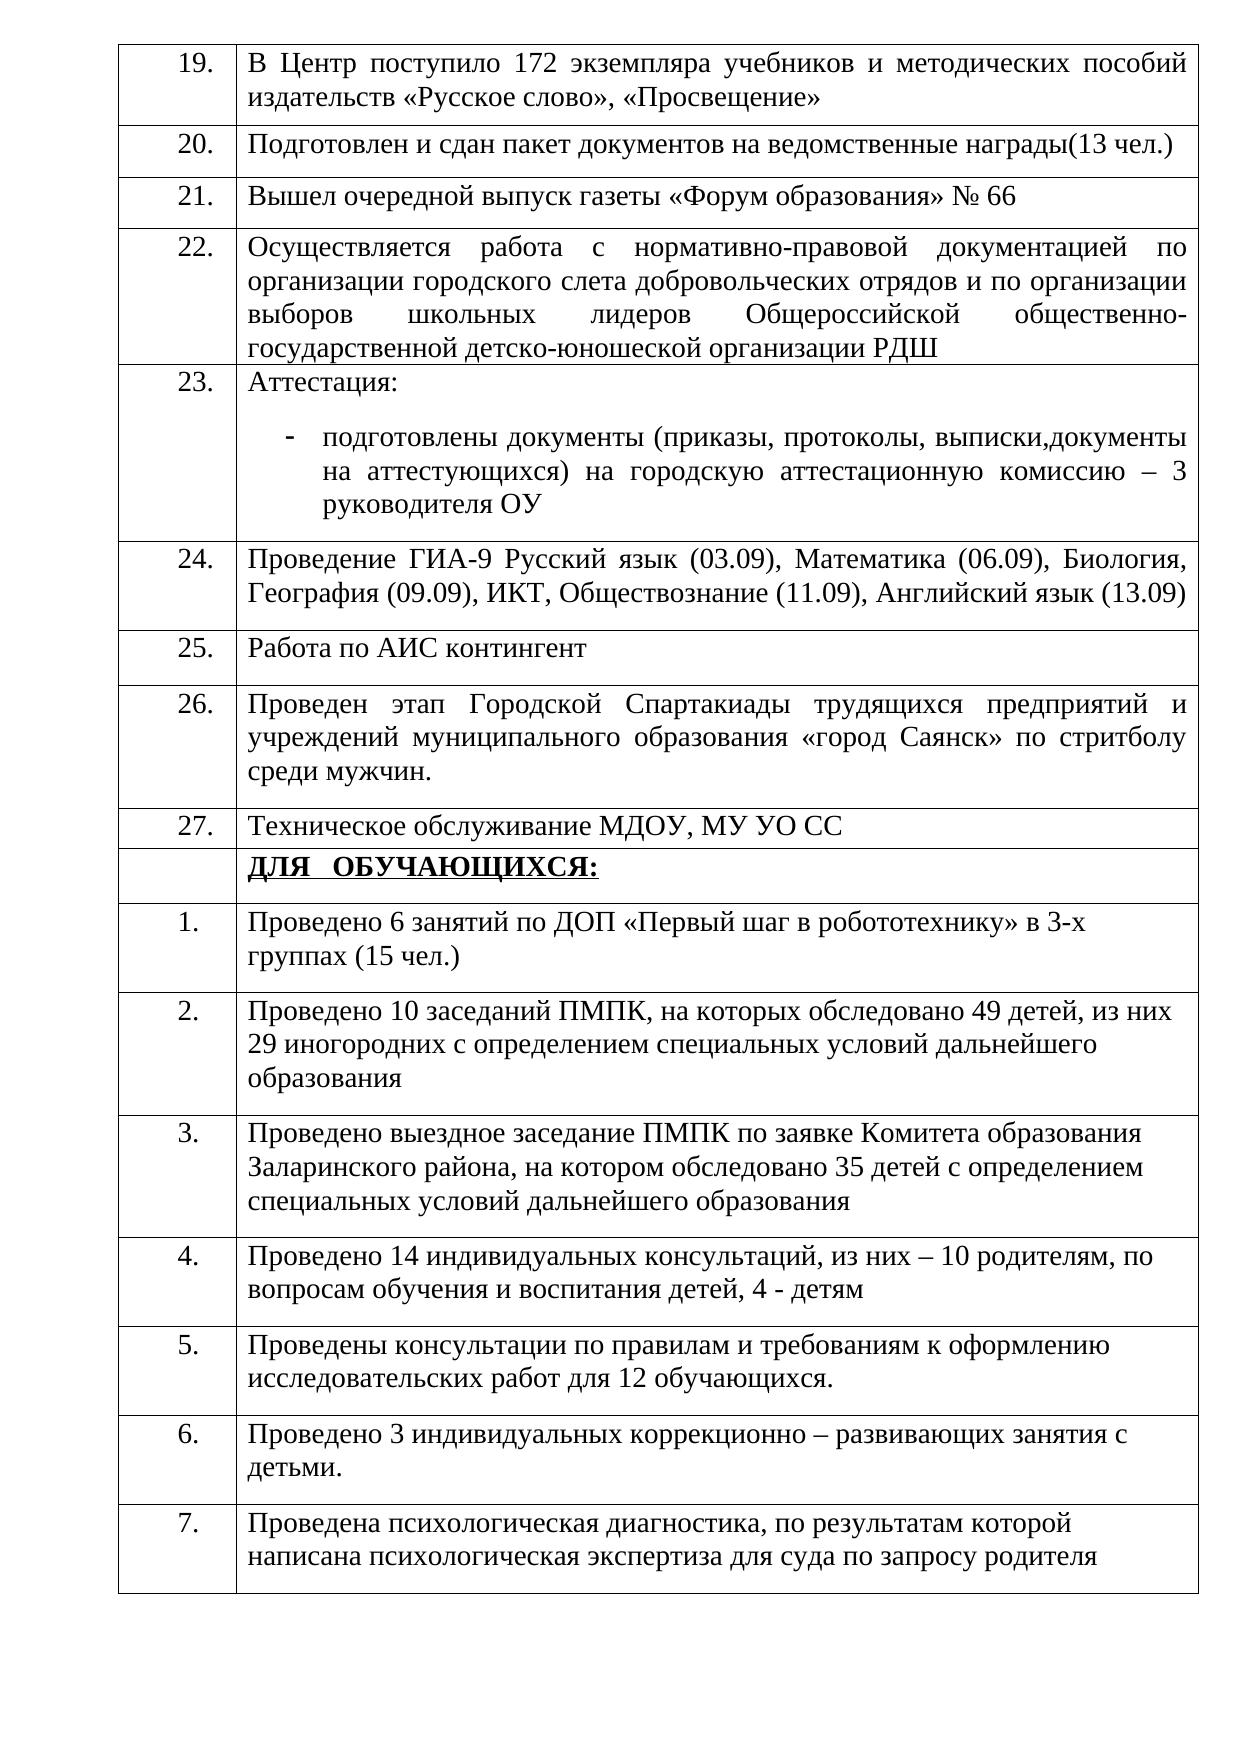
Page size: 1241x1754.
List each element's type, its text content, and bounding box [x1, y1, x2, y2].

table_cell [119, 126, 236, 177]
table_cell ДЛЯ ОБУЧАЮЩИХСЯ: [237, 849, 1198, 903]
table_cell Проведен этап Городской Спартакиады трудящихся предприятий и учреждений муниципального образования «город Саянск» по стритболу среди мужчин. [237, 686, 1198, 807]
table_cell [119, 904, 236, 992]
table_cell [119, 45, 236, 125]
table_cell Проведены консультации по правилам и требованиям к оформлению исследовательских работ для 12 обучающихся. [237, 1327, 1198, 1415]
table_cell [119, 229, 236, 363]
table_cell [119, 993, 236, 1114]
table_cell [119, 1327, 236, 1415]
table_cell В Центр поступило 172 экземпляра учебников и методических пособий издательств «Русское слово», «Просвещение» [237, 45, 1198, 125]
table_cell Осуществляется работа с нормативно-правовой документацией по организации городского слета добровольческих отрядов и по организации выборов школьных лидеров Общероссийской общественно-государственной детско-юношеской организации РДШ [237, 229, 1198, 363]
table_cell [119, 686, 236, 807]
table_cell Проведена психологическая диагностика, по результатам которой написана психологическая экспертиза для суда по запросу родителя [237, 1505, 1198, 1593]
table_cell Аттестация: подготовлены документы (приказы, протоколы, выписки,документы на аттестующихся) на городскую аттестационную комиссию – 3 руководителя ОУ [237, 365, 1198, 541]
table_cell Подготовлен и сдан пакет документов на ведомственные награды(13 чел.) [237, 126, 1198, 177]
table_cell Проведение ГИА-9 Русский язык (03.09), Математика (06.09), Биология, География (09.09), ИКТ, Обществознание (11.09), Английский язык (13.09) [237, 542, 1198, 629]
table_cell [119, 809, 236, 848]
table_cell Вышел очередной выпуск газеты «Форум образования» № 66 [237, 178, 1198, 228]
table_cell [119, 365, 236, 541]
table_cell [119, 1416, 236, 1504]
table_cell [119, 1116, 236, 1237]
table_cell [119, 849, 236, 903]
table_cell Проведено выездное заседание ПМПК по заявке Комитета образования Заларинского района, на котором обследовано 35 детей с определением специальных условий дальнейшего образования [237, 1116, 1198, 1237]
table_cell Проведено 3 индивидуальных коррекционно – развивающих занятия с детьми. [237, 1416, 1198, 1504]
table_cell Работа по АИС контингент [237, 631, 1198, 685]
table_cell Техническое обслуживание МДОУ, МУ УО СС [237, 809, 1198, 848]
table_cell [119, 1505, 236, 1593]
table_cell [119, 178, 236, 228]
table_cell [119, 631, 236, 685]
table_cell [119, 542, 236, 629]
table_cell Проведено 6 занятий по ДОП «Первый шаг в робототехнику» в 3-х группах (15 чел.) [237, 904, 1198, 992]
table_cell Проведено 10 заседаний ПМПК, на которых обследовано 49 детей, из них 29 иногородних с определением специальных условий дальнейшего образования [237, 993, 1198, 1114]
table_cell [119, 1238, 236, 1326]
table_cell Проведено 14 индивидуальных консультаций, из них – 10 родителям, по вопросам обучения и воспитания детей, 4 - детям [237, 1238, 1198, 1326]
